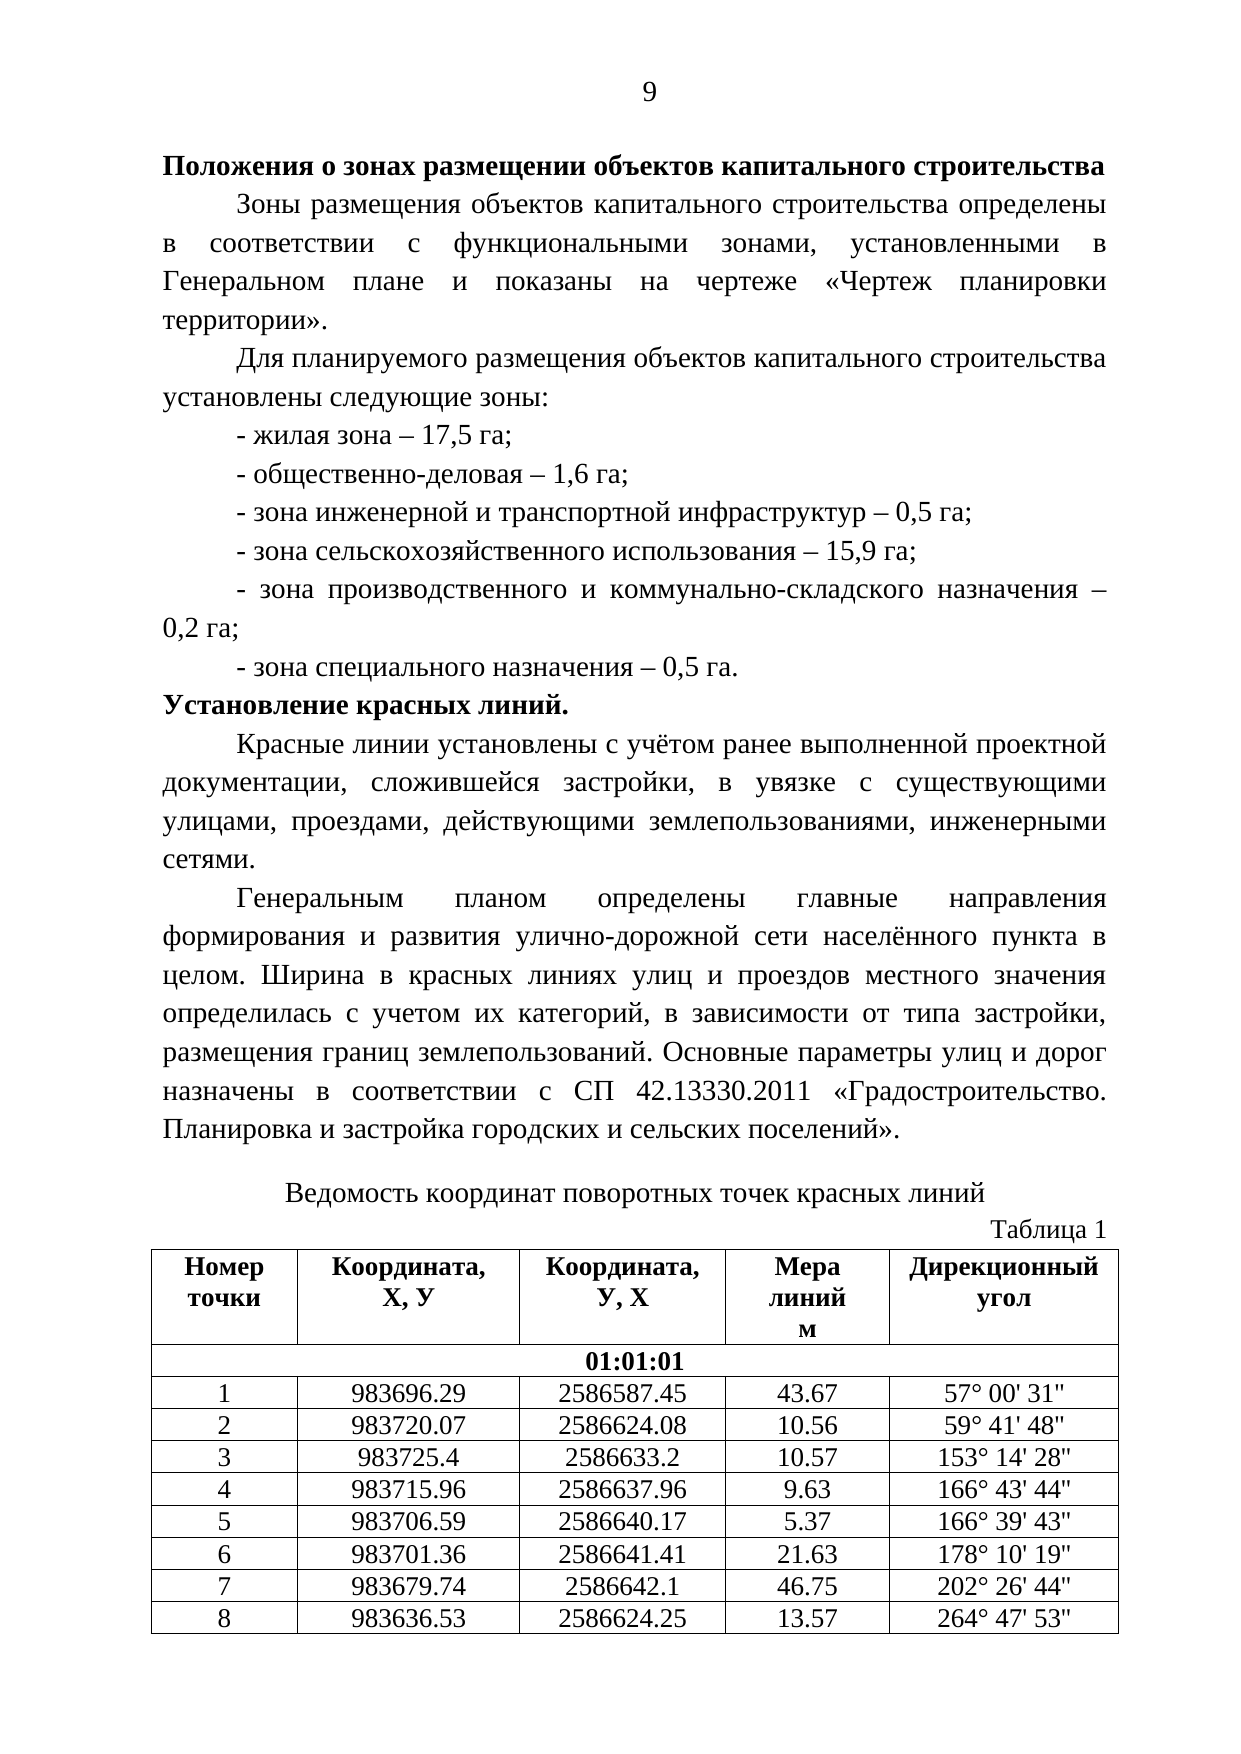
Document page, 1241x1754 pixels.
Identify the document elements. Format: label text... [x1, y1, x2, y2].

table_cell 9.63 [726, 1473, 889, 1504]
table_cell 166° 39' 43'' [890, 1506, 1118, 1537]
table_cell 46.75 [726, 1570, 889, 1601]
text Генеральным планом определены главные направления формирования и развития улично-дорожной сети населённого пункта в целом. Ширина в красных линиях улиц и проездов местного значения определилась с учетом их категорий, в зависимости от типа застройки, размещения границ землепользований. Основные параметры улиц и дорог назначены в соответствии с СП 42.13330.2011 «Градостроительство. Планировка и застройка городских и сельских поселений». [162, 880, 1107, 1145]
text - зона производственного и коммунально-складского назначения – 0,2 га; [162, 572, 1107, 644]
text Положения о зонах размещении объектов капитального строительства [162, 148, 1107, 181]
table_header Координата, Х, У [298, 1250, 519, 1343]
table_cell 13.57 [726, 1602, 889, 1633]
table_cell 2586624.25 [520, 1602, 725, 1633]
table_cell 983706.59 [298, 1506, 519, 1537]
table_cell 983696.29 [298, 1377, 519, 1408]
table_cell 166° 43' 44'' [890, 1473, 1118, 1504]
table_cell 2586587.45 [520, 1377, 725, 1408]
table_header Дирекционный угол [890, 1250, 1118, 1343]
table_cell 202° 26' 44'' [890, 1570, 1118, 1601]
table_cell 2586641.41 [520, 1538, 725, 1569]
table_cell 10.56 [726, 1409, 889, 1440]
text - зона сельскохозяйственного использования – 15,9 га; [162, 533, 1107, 567]
text Для планируемого размещения объектов капитального строительства установлены следующие зоны: [162, 340, 1107, 412]
table_cell 10.57 [726, 1441, 889, 1472]
table_cell 153° 14' 28'' [890, 1441, 1118, 1472]
table_cell 01:01:01 [152, 1345, 1118, 1376]
text - жилая зона – 17,5 га; [162, 417, 1107, 451]
table_cell 5.37 [726, 1506, 889, 1537]
text - зона специального назначения – 0,5 га. [162, 649, 1107, 682]
table_cell 43.67 [726, 1377, 889, 1408]
table_cell 57° 00' 31'' [890, 1377, 1118, 1408]
text - зона инженерной и транспортной инфраструктур – 0,5 га; [162, 494, 1107, 528]
table_header Координата, У, Х [520, 1250, 725, 1343]
table_cell 3 [152, 1441, 297, 1472]
table_cell 2586624.08 [520, 1409, 725, 1440]
table_header Номер точки [152, 1250, 297, 1343]
table_cell 264° 47' 53'' [890, 1602, 1118, 1633]
table_cell 6 [152, 1538, 297, 1569]
table_cell 5 [152, 1506, 297, 1537]
text Таблица 1 [162, 1213, 1107, 1244]
table_cell 2586640.17 [520, 1506, 725, 1537]
table_cell 983701.36 [298, 1538, 519, 1569]
table_cell 7 [152, 1570, 297, 1601]
table_cell 983715.96 [298, 1473, 519, 1504]
table_cell 2586642.1 [520, 1570, 725, 1601]
text Ведомость координат поворотных точек красных линий [162, 1175, 1107, 1208]
text - общественно-деловая – 1,6 га; [162, 456, 1107, 489]
table_header Мера линий м [726, 1250, 889, 1343]
table_cell 983725.4 [298, 1441, 519, 1472]
table_cell 4 [152, 1473, 297, 1504]
table_cell 2 [152, 1409, 297, 1440]
table_cell 983720.07 [298, 1409, 519, 1440]
text Зоны размещения объектов капитального строительства определены в соответствии с функциональными зонами, установленными в Генеральном плане и показаны на чертеже «Чертеж планировки территории». [162, 186, 1107, 335]
table_cell 983636.53 [298, 1602, 519, 1633]
text Красные линии установлены с учётом ранее выполненной проектной документации, сложившейся застройки, в увязке с существующими улицами, проездами, действующими землепользованиями, инженерными сетями. [162, 726, 1107, 875]
table_cell 1 [152, 1377, 297, 1408]
table_cell 59° 41' 48'' [890, 1409, 1118, 1440]
table_cell 178° 10' 19'' [890, 1538, 1118, 1569]
table_cell 2586637.96 [520, 1473, 725, 1504]
text Установление красных линий. [162, 687, 1107, 721]
table_cell 21.63 [726, 1538, 889, 1569]
table_cell 8 [152, 1602, 297, 1633]
table_cell 983679.74 [298, 1570, 519, 1601]
table_cell 2586633.2 [520, 1441, 725, 1472]
